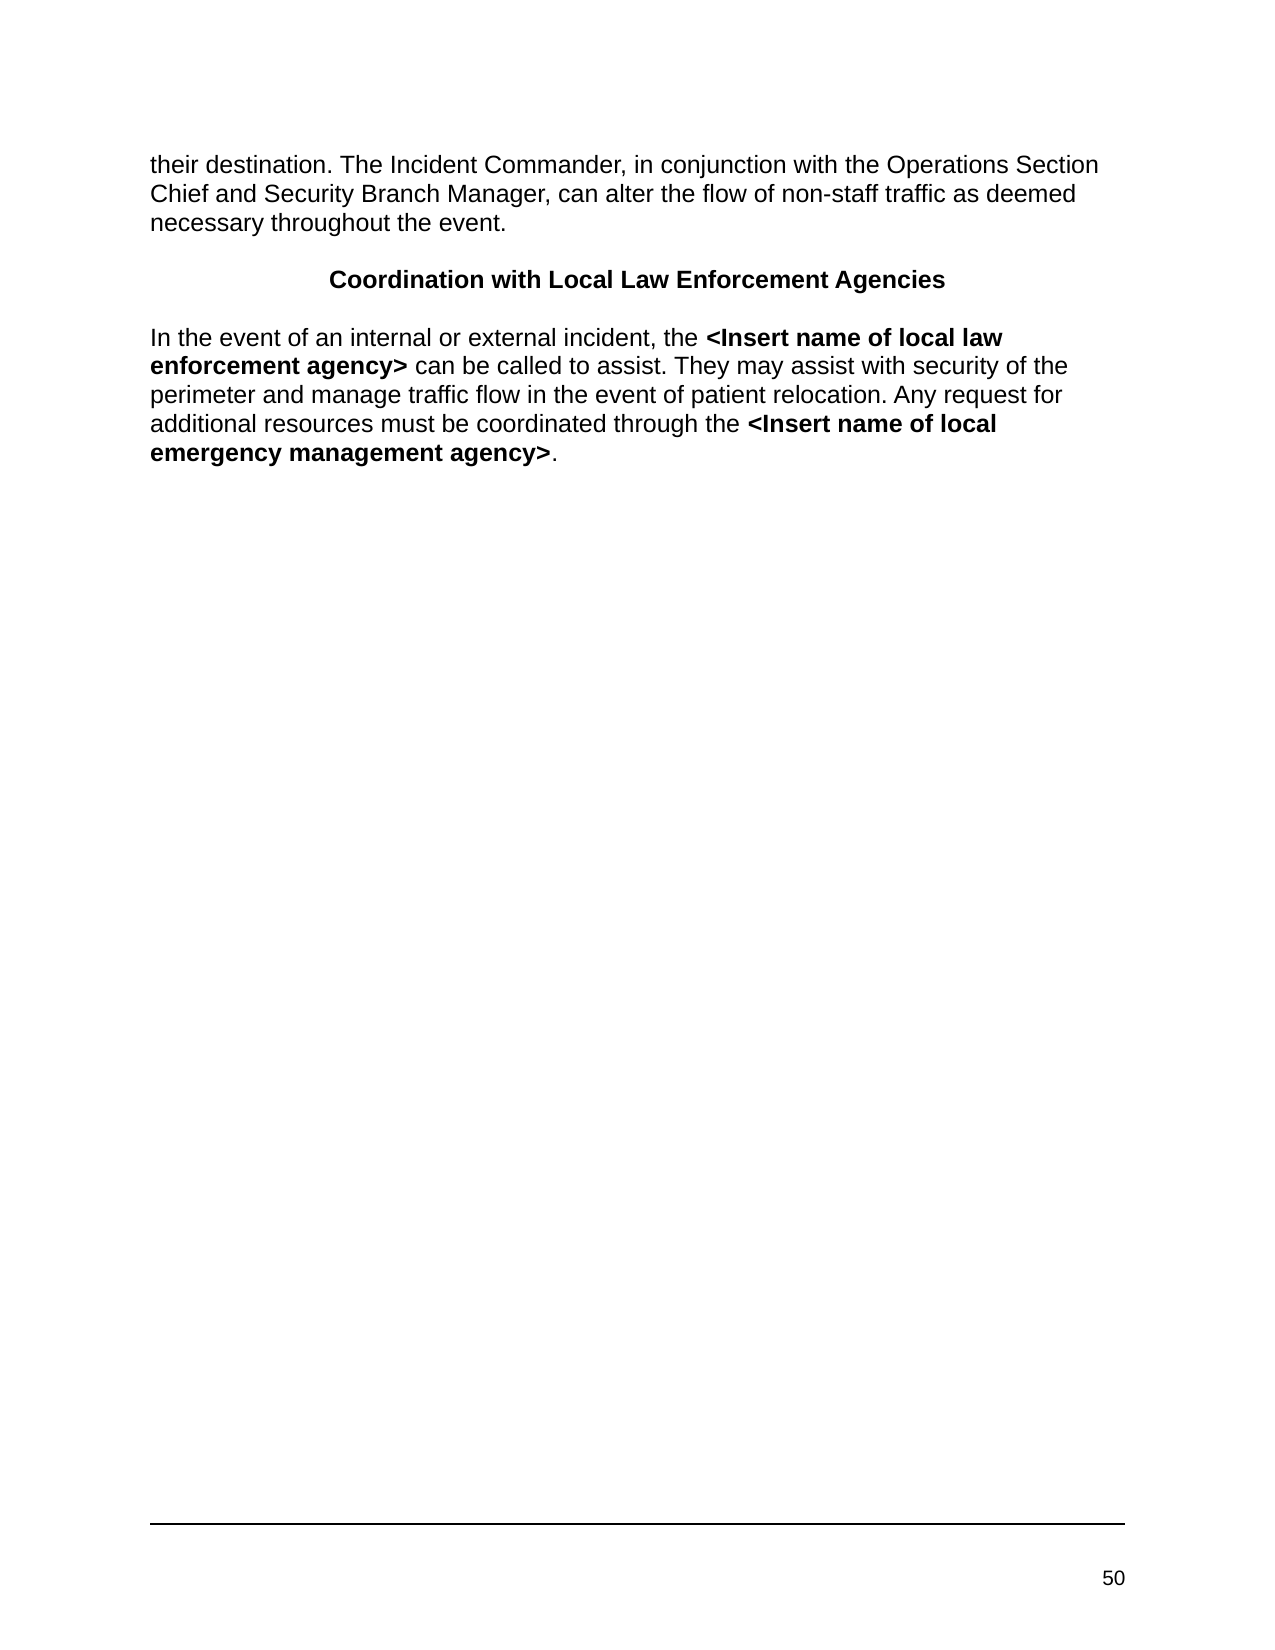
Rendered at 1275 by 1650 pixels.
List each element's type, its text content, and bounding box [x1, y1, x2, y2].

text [150, 150, 1125, 236]
text Coordination with Local Law Enforcement Agencies [150, 265, 1125, 294]
text In the event of an internal or external incident, the <Insert name of local law enforcement agency> can be called to assist. They may assist with security of the perimeter and manage traffic flow in the event of patient relocation. Any request for additional resources must be coordinated through the <Insert name of local emergency management agency>. [150, 322, 1125, 466]
